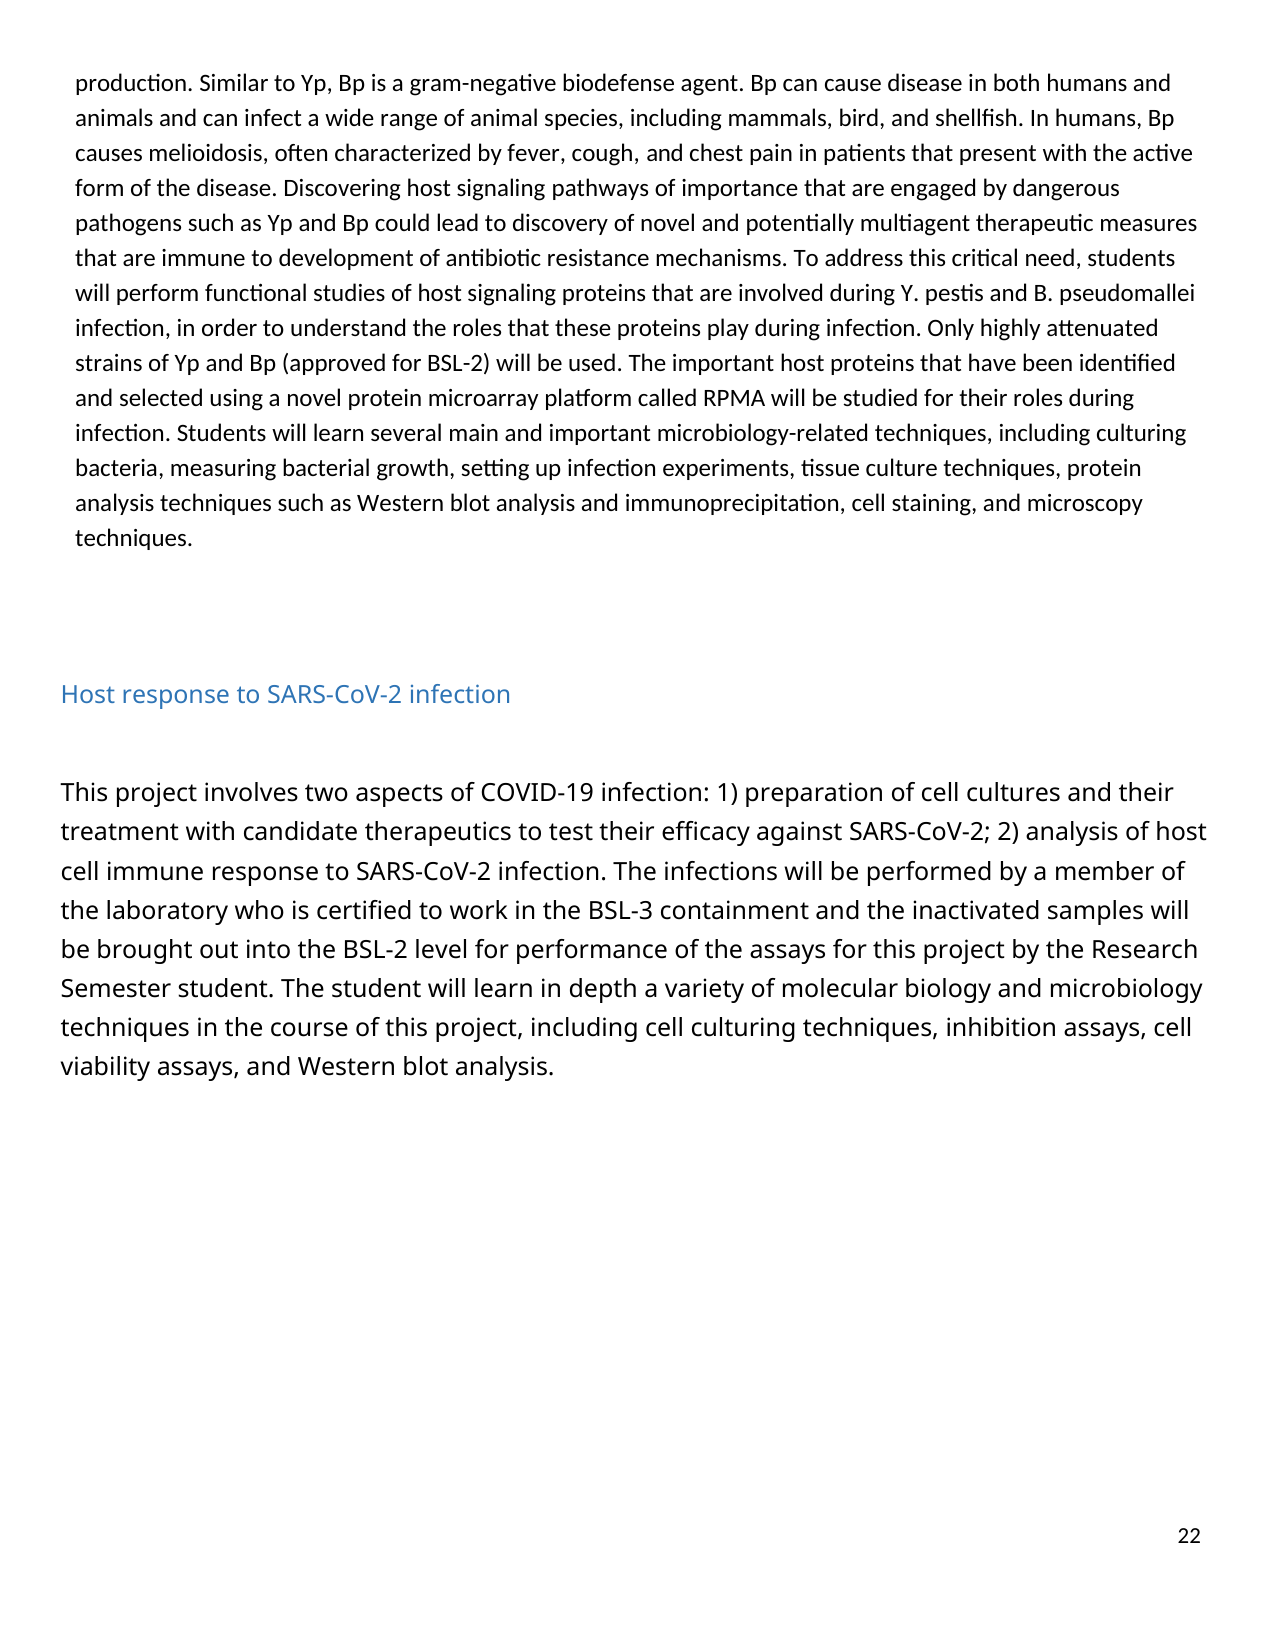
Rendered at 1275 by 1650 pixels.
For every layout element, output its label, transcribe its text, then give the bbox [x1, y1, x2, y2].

subtitle Host response to SARS-CoV-2 infection [60, 677, 1214, 711]
text This project involves two aspects of COVID-19 infection: 1) preparation of cell cultures and their treatment with candidate therapeutics to test their efficacy against SARS-CoV-2; 2) analysis of host cell immune response to SARS-CoV-2 infection. The infections will be performed by a member of the laboratory who is certified to work in the BSL-3 containment and the inactivated samples will be brought out into the BSL-2 level for performance of the assays for this project by the Research Semester student. The student will learn in depth a variety of molecular biology and microbiology techniques in the course of this project, including cell culturing techniques, inhibition assays, cell viability assays, and Western blot analysis. [60, 775, 1214, 1083]
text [75, 67, 1200, 552]
